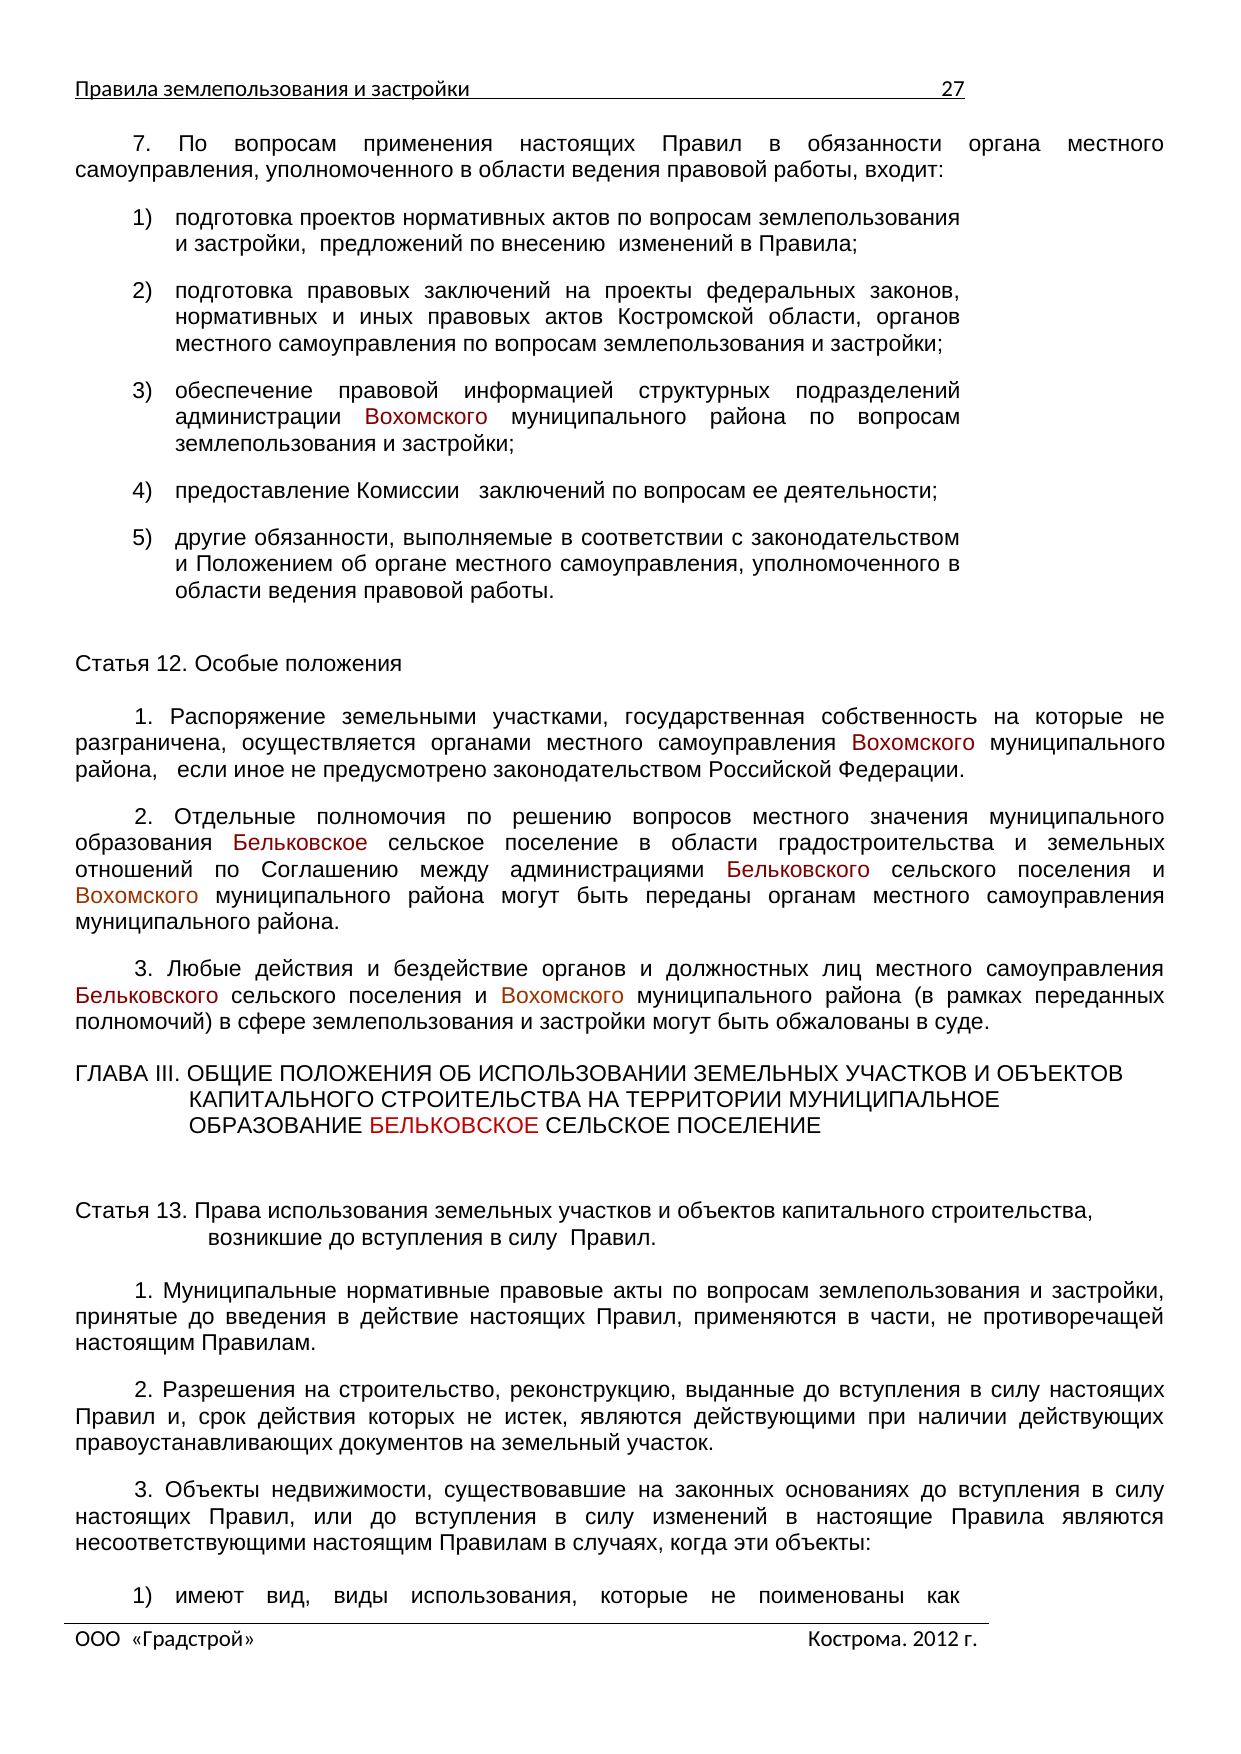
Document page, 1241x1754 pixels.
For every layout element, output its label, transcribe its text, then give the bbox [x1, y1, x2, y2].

subtitle Глава III. ОБЩИЕ ПОЛОЖЕНИЯ ОБ ИСПОЛЬЗОВАНИИ ЗЕМЕЛЬНЫХ УЧАСТКОВ И ОБЪЕКТОВ КАПИТАЛЬНОГО СТРОИТЕЛЬСТВА НА ТЕРРИТОРИИ МУНИЦИПАЛЬНОЕ ОБРАЗОВАНИЕ БЕЛЬКОВСКОЕ СЕЛЬСКОЕ ПОСЕЛЕНИЕ [75, 1059, 1165, 1138]
text Статья 13. Права использования земельных участков и объектов капитального строительства, возникшие до вступления в силу Правил. [75, 1197, 1165, 1250]
table_cell 4) [64, 477, 163, 524]
text Статья 12. Особые положения [75, 650, 1165, 677]
table_cell другие обязанности, выполняемые в соответствии с законодательством и Положением об органе местного самоуправления, уполномоченного в области ведения правовой работы. [164, 524, 972, 624]
text 1. Распоряжение земельными участками, государственная собственность на которые не разграничена, осуществляется органами местного самоуправления Вохомского муниципального района, если иное не предусмотрено законодательством Российской Федерации. [75, 703, 1165, 782]
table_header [164, 1582, 972, 1608]
text 3. Любые действия и бездействие органов и должностных лиц местного самоуправления Бельковского сельского поселения и Вохомского муниципального района (в рамках переданных полномочий) в сфере землепользования и застройки могут быть обжалованы в суде. [75, 955, 1165, 1034]
table_header 1) [64, 1582, 163, 1608]
text 3. Объекты недвижимости, существовавшие на законных основаниях до вступления в силу настоящих Правил, или до вступления в силу изменений в настоящие Правила являются несоответствующими настоящим Правилам в случаях, когда эти объекты: [75, 1476, 1165, 1555]
table_cell 5) [64, 524, 163, 624]
text 7. По вопросам применения настоящих Правил в обязанности органа местного самоуправления, уполномоченного в области ведения правовой работы, входит: [75, 130, 1165, 183]
text 2. Разрешения на строительство, реконструкцию, выданные до вступления в силу настоящих Правил и, срок действия которых не истек, являются действующими при наличии действующих правоустанавливающих документов на земельный участок. [75, 1376, 1165, 1456]
table_cell подготовка правовых заключений на проекты федеральных законов, нормативных и иных правовых актов Костромской области, органов местного самоуправления по вопросам землепользования и застройки; [164, 277, 972, 377]
table_header 1) [64, 204, 163, 277]
table_cell обеспечение правовой информацией структурных подразделений администрации Вохомского муниципального района по вопросам землепользования и застройки; [164, 377, 972, 477]
table_header подготовка проектов нормативных актов по вопросам землепользования и застройки, предложений по внесению изменений в Правила; [164, 204, 972, 277]
text 2. Отдельные полномочия по решению вопросов местного значения муниципального образования Бельковское сельское поселение в области градостроительства и земельных отношений по Соглашению между администрациями Бельковского сельского поселения и Вохомского муниципального района могут быть переданы органам местного самоуправления муниципального района. [75, 803, 1165, 934]
table_cell предоставление Комиссии заключений по вопросам ее деятельности; [164, 477, 972, 524]
text 1. Муниципальные нормативные правовые акты по вопросам землепользования и застройки, принятые до введения в действие настоящих Правил, применяются в части, не противоречащей настоящим Правилам. [75, 1277, 1165, 1356]
table_cell 3) [64, 377, 163, 477]
table_cell 2) [64, 277, 163, 377]
